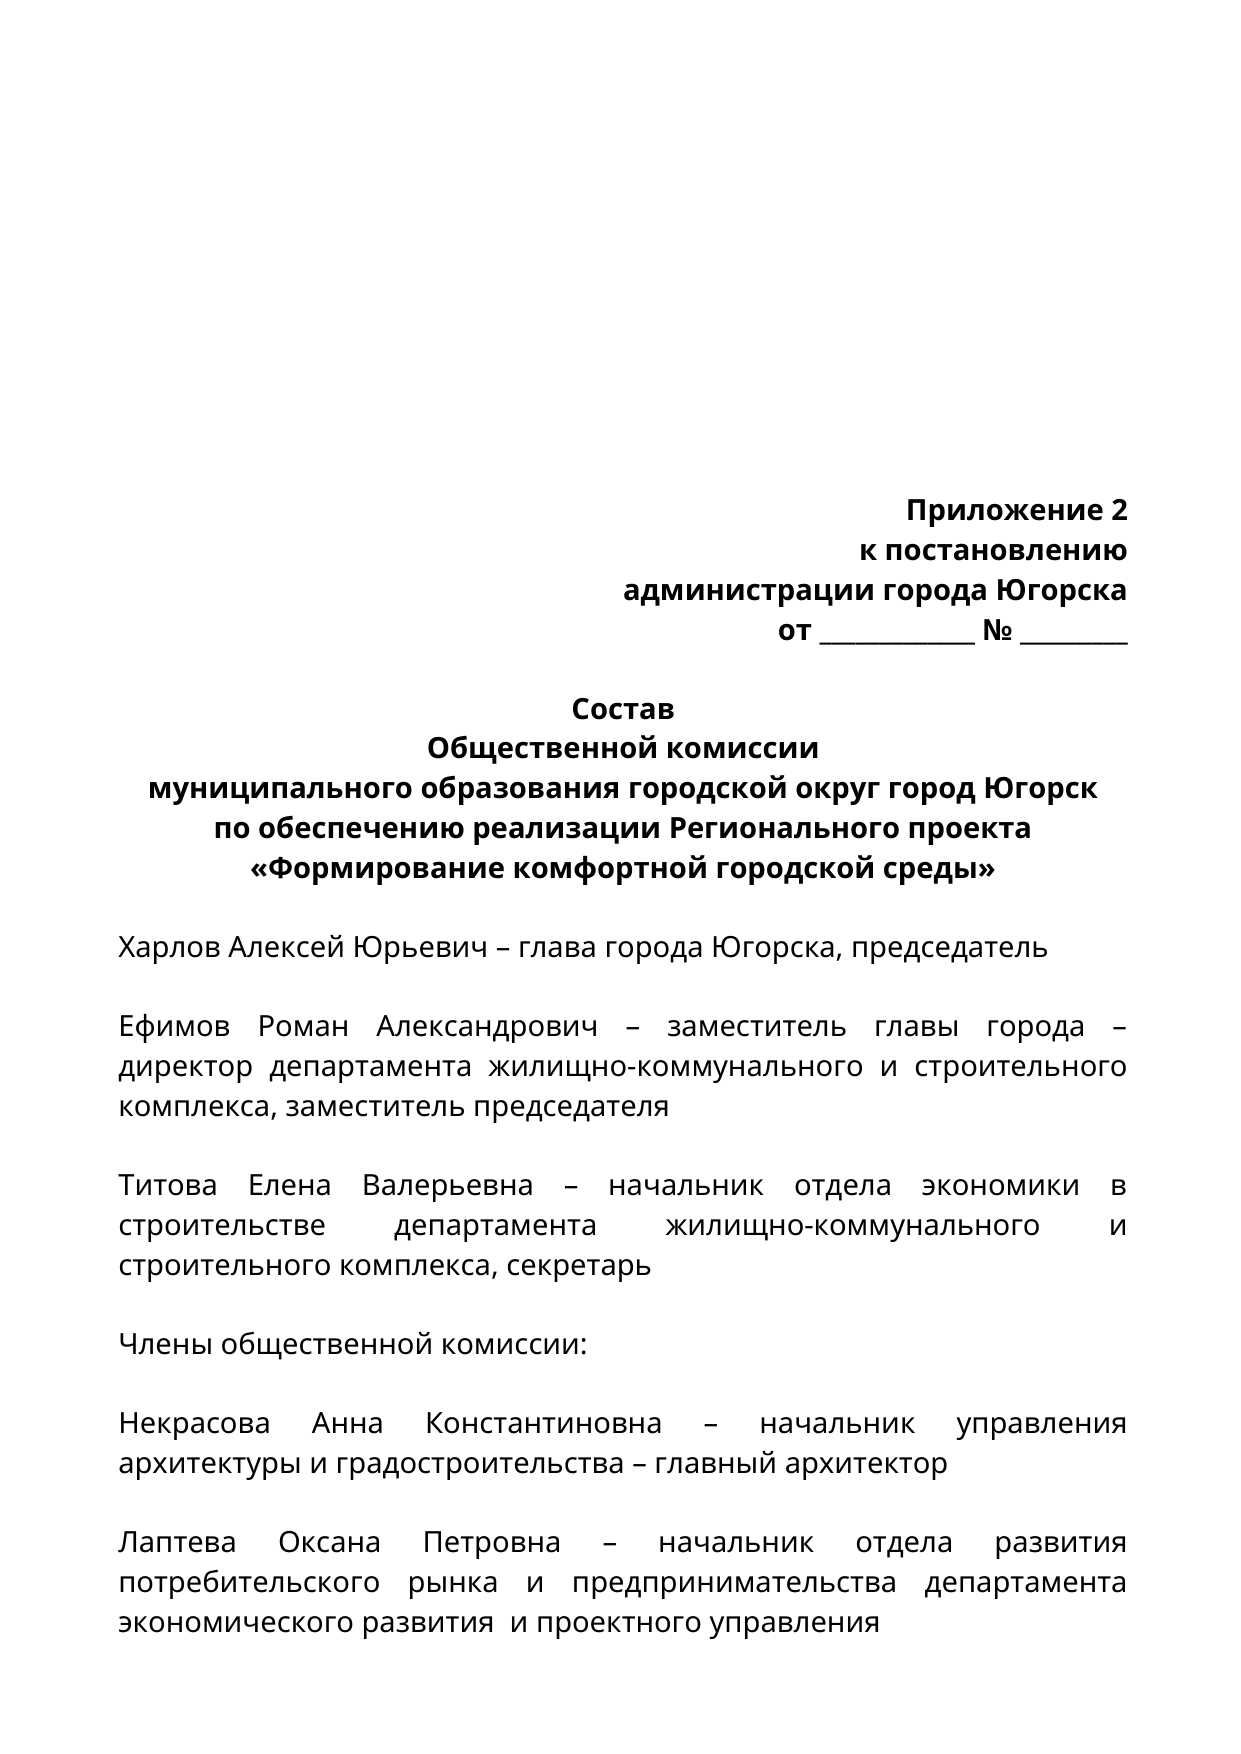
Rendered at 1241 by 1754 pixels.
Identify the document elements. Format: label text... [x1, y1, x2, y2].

text Харлов Алексей Юрьевич – глава города Югорска, председатель [118, 926, 1128, 966]
text по обеспечению реализации Регионального проекта «Формирование комфортной городской среды» [118, 807, 1128, 887]
text муниципального образования городской округ город Югорск [118, 767, 1128, 807]
text Некрасова Анна Константиновна – начальник управления архитектуры и градостроительства – главный архитектор [118, 1402, 1128, 1482]
text от _____________ № _________ [118, 609, 1128, 648]
text к постановлению [118, 529, 1128, 569]
text Ефимов Роман Александрович – заместитель главы города – директор департамента жилищно-коммунального и строительного комплекса, заместитель председателя [118, 1006, 1128, 1125]
text Состав [118, 688, 1128, 728]
text Общественной комиссии [118, 728, 1128, 767]
text Приложение 2 [118, 490, 1128, 529]
text Члены общественной комиссии: [118, 1323, 1128, 1363]
text Лаптева Оксана Петровна – начальник отдела развития потребительского рынка и предпринимательства департамента экономического развития и проектного управления [118, 1522, 1128, 1641]
text администрации города Югорска [118, 569, 1128, 609]
text Титова Елена Валерьевна – начальник отдела экономики в строительстве департамента жилищно-коммунального и строительного комплекса, секретарь [118, 1164, 1128, 1283]
